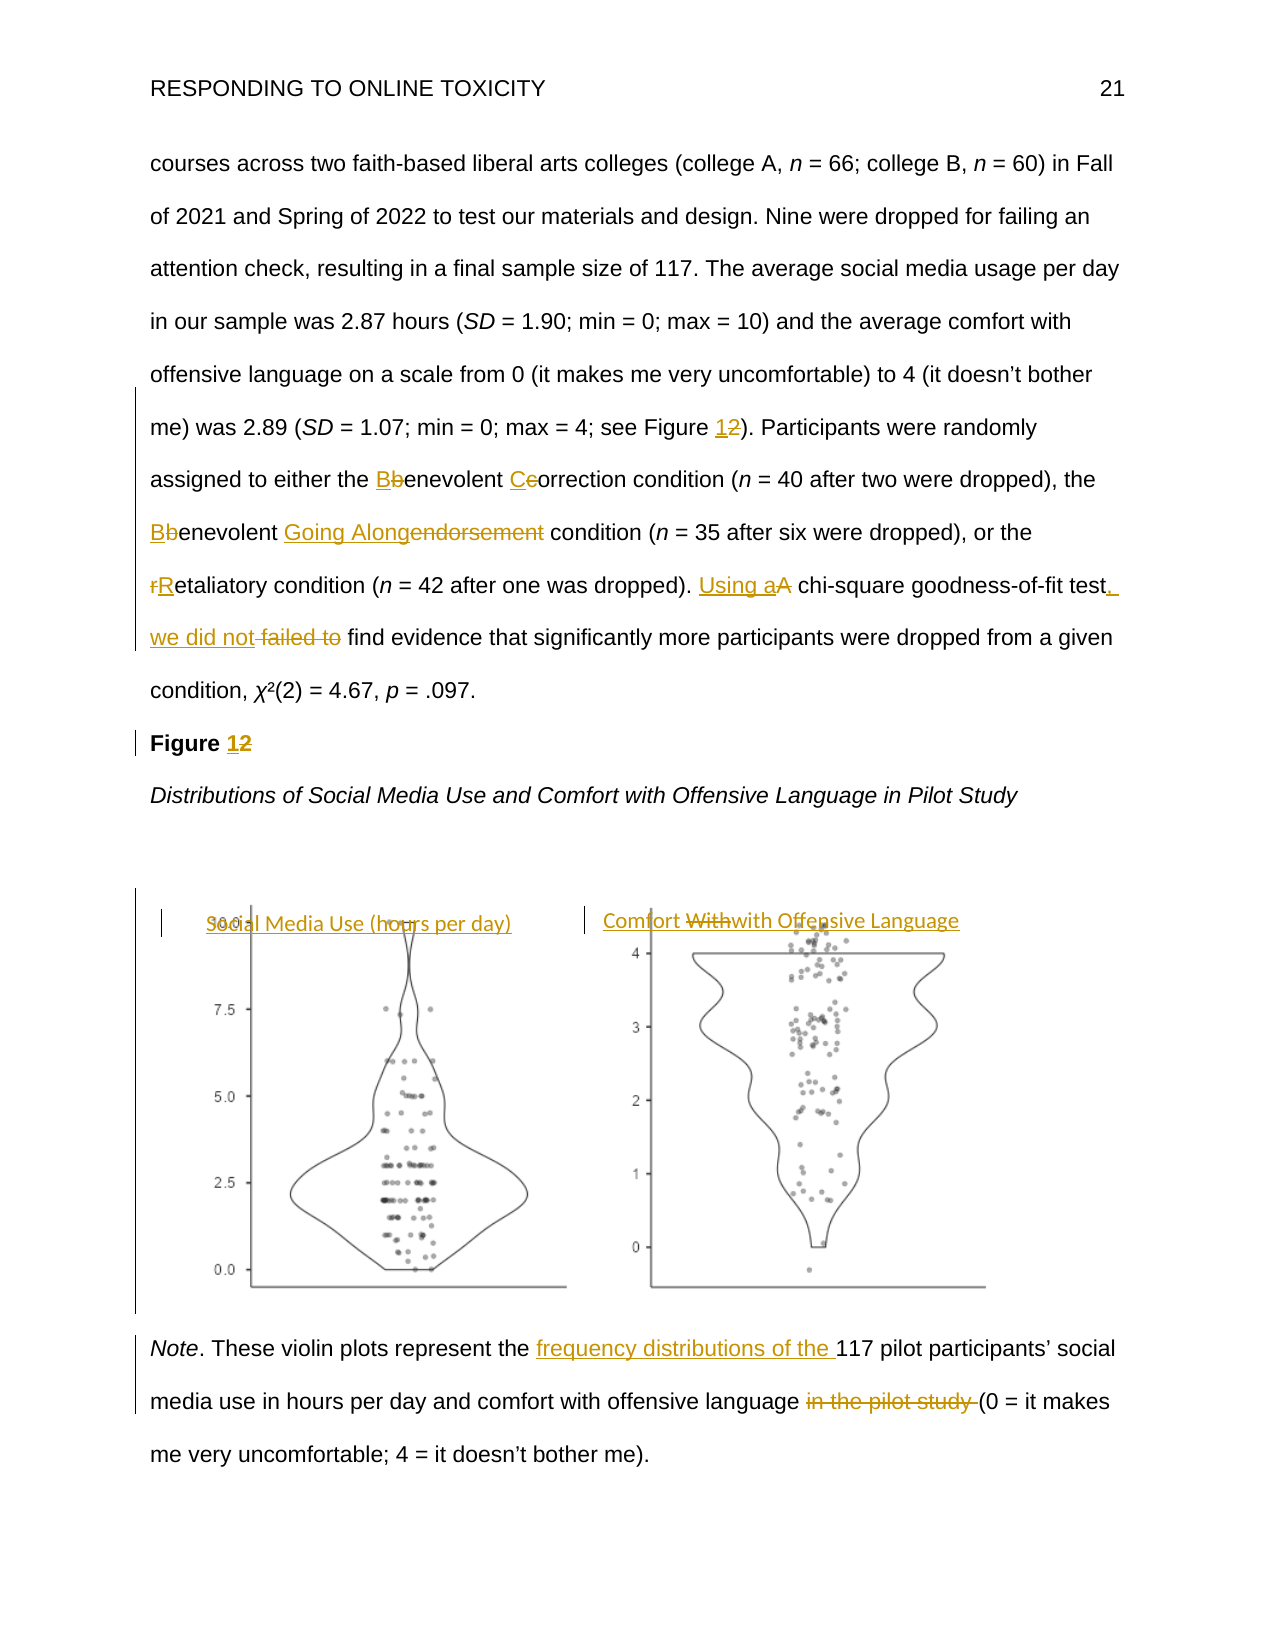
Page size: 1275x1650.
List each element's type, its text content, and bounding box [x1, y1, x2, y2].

text Note. These violin plots represent the 117 pilot participants’ social media use in hours per day and comfort with offensive language (0 = it makes me very uncomfortable; 4 = it doesn’t bother me). [150, 1335, 1125, 1467]
text Figure [150, 730, 1125, 756]
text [150, 150, 1125, 703]
text Distributions of Social Media Use and Comfort with Offensive Language in Pilot Study [150, 782, 1125, 809]
picture [162, 887, 1004, 1310]
